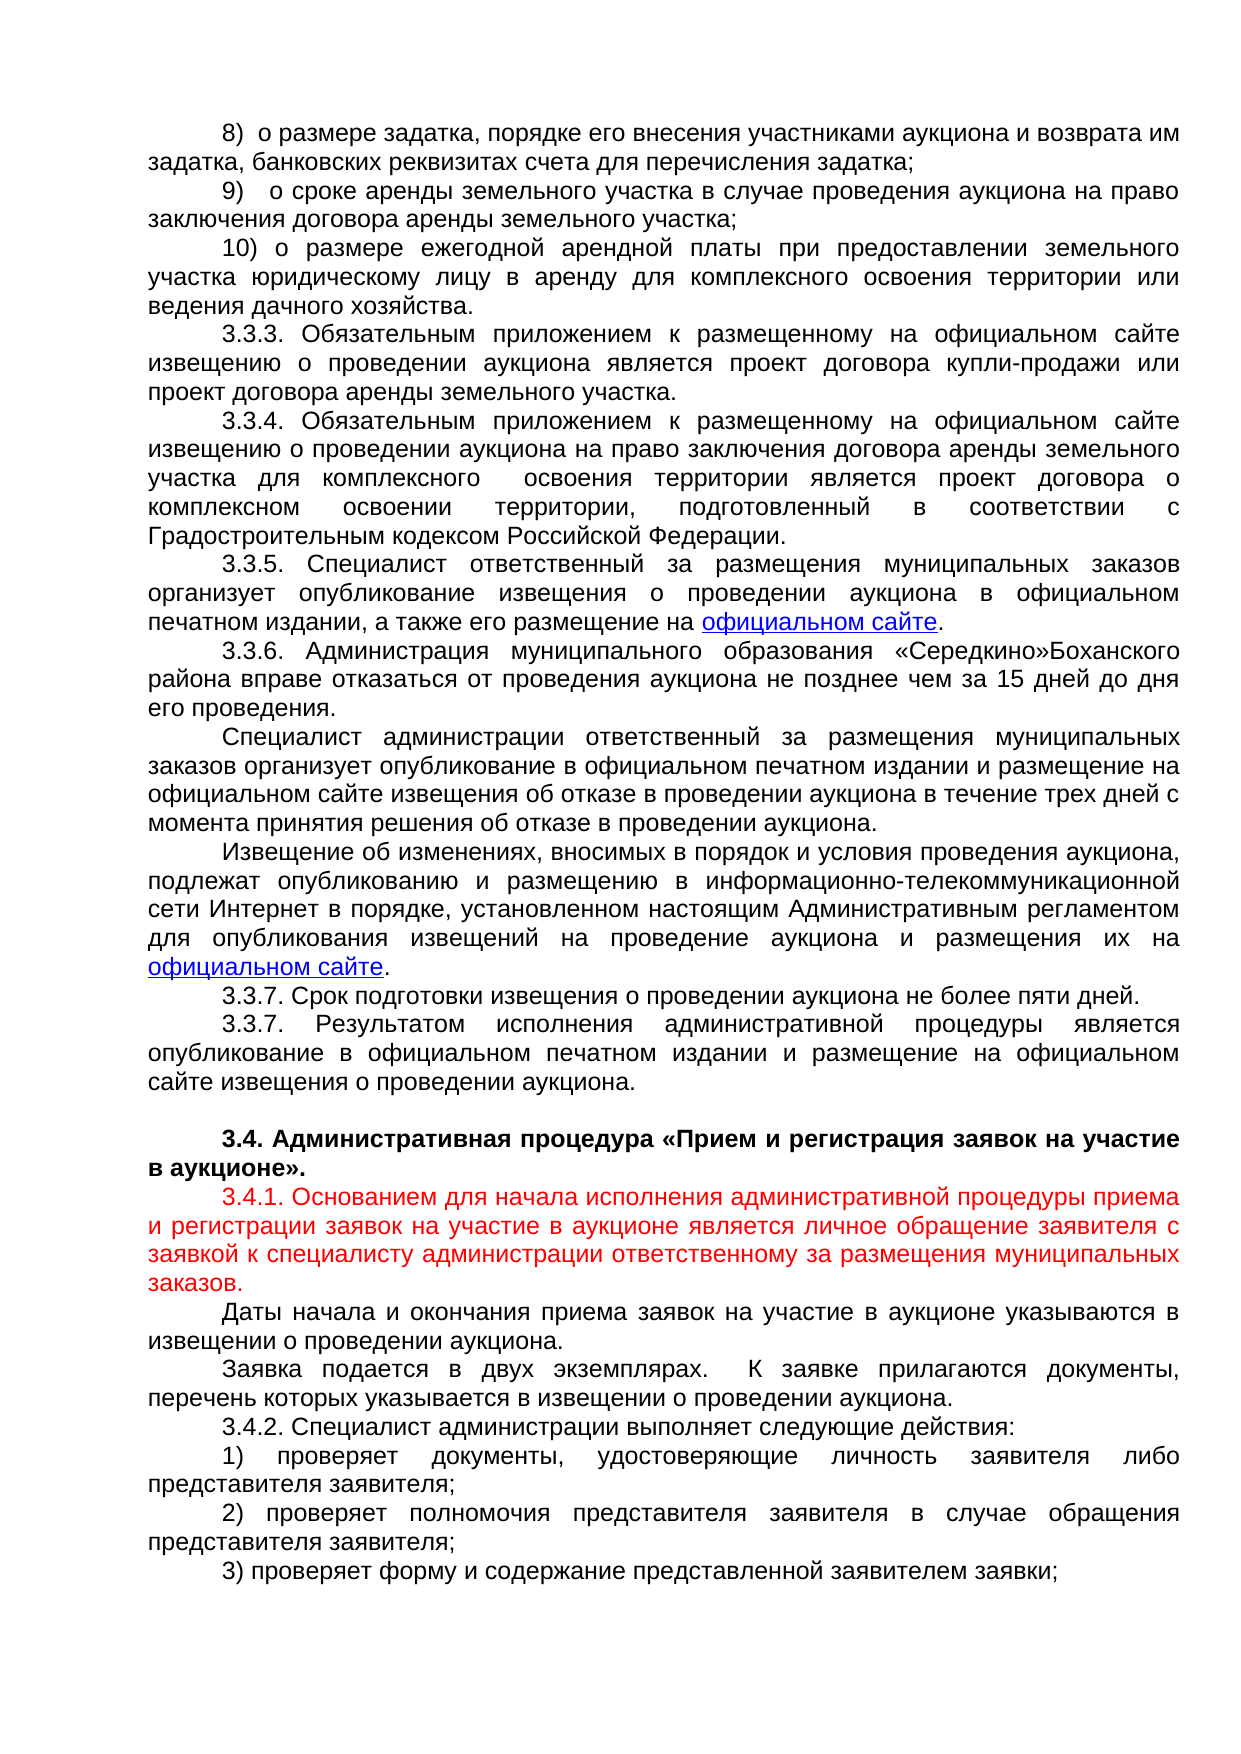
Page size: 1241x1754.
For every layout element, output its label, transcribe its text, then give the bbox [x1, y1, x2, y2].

text 3) проверяет форму и содержание представленной заявителем заявки; [148, 1556, 1181, 1584]
text Заявка подается в двух экземплярах. К заявке прилагаются документы, перечень которых указывается в извещении о проведении аукциона. [148, 1354, 1181, 1412]
text 1) проверяет документы, удостоверяющие личность заявителя либо представителя заявителя; [148, 1441, 1181, 1498]
text 3.3.5. Специалист ответственный за размещения муниципальных заказов организует опубликование извещения о проведении аукциона в официальном печатном издании, а также его размещение на официальном сайте. [148, 549, 1181, 636]
text Специалист администрации ответственный за размещения муниципальных заказов организует опубликование в официальном печатном издании и размещение на официальном сайте извещения об отказе в проведении аукциона в течение трех дней с момента принятия решения об отказе в проведении аукциона. [148, 722, 1181, 837]
text 8) о размере задатка, порядке его внесения участниками аукциона и возврата им задатка, банковских реквизитах счета для перечисления задатка; [148, 118, 1181, 176]
text 3.3.7. Результатом исполнения административной процедуры является опубликование в официальном печатном издании и размещение на официальном сайте извещения о проведении аукциона. [148, 1009, 1181, 1096]
text 3.3.7. Срок подготовки извещения о проведении аукциона не более пяти дней. [148, 981, 1181, 1009]
text 3.4.1. Основанием для начала исполнения административной процедуры приема и регистрации заявок на участие в аукционе является личное обращение заявителя с заявкой к специалисту администрации ответственному за размещения муниципальных заказов. [148, 1182, 1181, 1297]
text 9) о сроке аренды земельного участка в случае проведения аукциона на право заключения договора аренды земельного участка; [148, 176, 1181, 233]
text 2) проверяет полномочия представителя заявителя в случае обращения представителя заявителя; [148, 1498, 1181, 1556]
text 3.3.6. Администрация муниципального образования «Середкино»Боханского района вправе отказаться от проведения аукциона не позднее чем за 15 дней до дня его проведения. [148, 636, 1181, 722]
text Даты начала и окончания приема заявок на участие в аукционе указываются в извещении о проведении аукциона. [148, 1297, 1181, 1354]
text 3.3.3. Обязательным приложением к размещенному на официальном сайте извещению о проведении аукциона является проект договора купли-продажи или проект договора аренды земельного участка. [148, 319, 1181, 406]
text 3.4. Административная процедура «Прием и регистрация заявок на участие в аукционе». [148, 1124, 1181, 1182]
text 3.3.4. Обязательным приложением к размещенному на официальном сайте извещению о проведении аукциона на право заключения договора аренды земельного участка для комплексного освоения территории является проект договора о комплексном освоении территории, подготовленный в соответствии с Градостроительным кодексом Российской Федерации. [148, 406, 1181, 549]
text 3.4.2. Специалист администрации выполняет следующие действия: [148, 1412, 1181, 1441]
text Извещение об изменениях, вносимых в порядок и условия проведения аукциона, подлежат опубликованию и размещению в информационно-телекоммуникационной сети Интернет в порядке, установленном настоящим Административным регламентом для опубликования извещений на проведение аукциона и размещения их на официальном сайте. [148, 837, 1181, 981]
text 10) о размере ежегодной арендной платы при предоставлении земельного участка юридическому лицу в аренду для комплексного освоения территории или ведения дачного хозяйства. [148, 233, 1181, 319]
